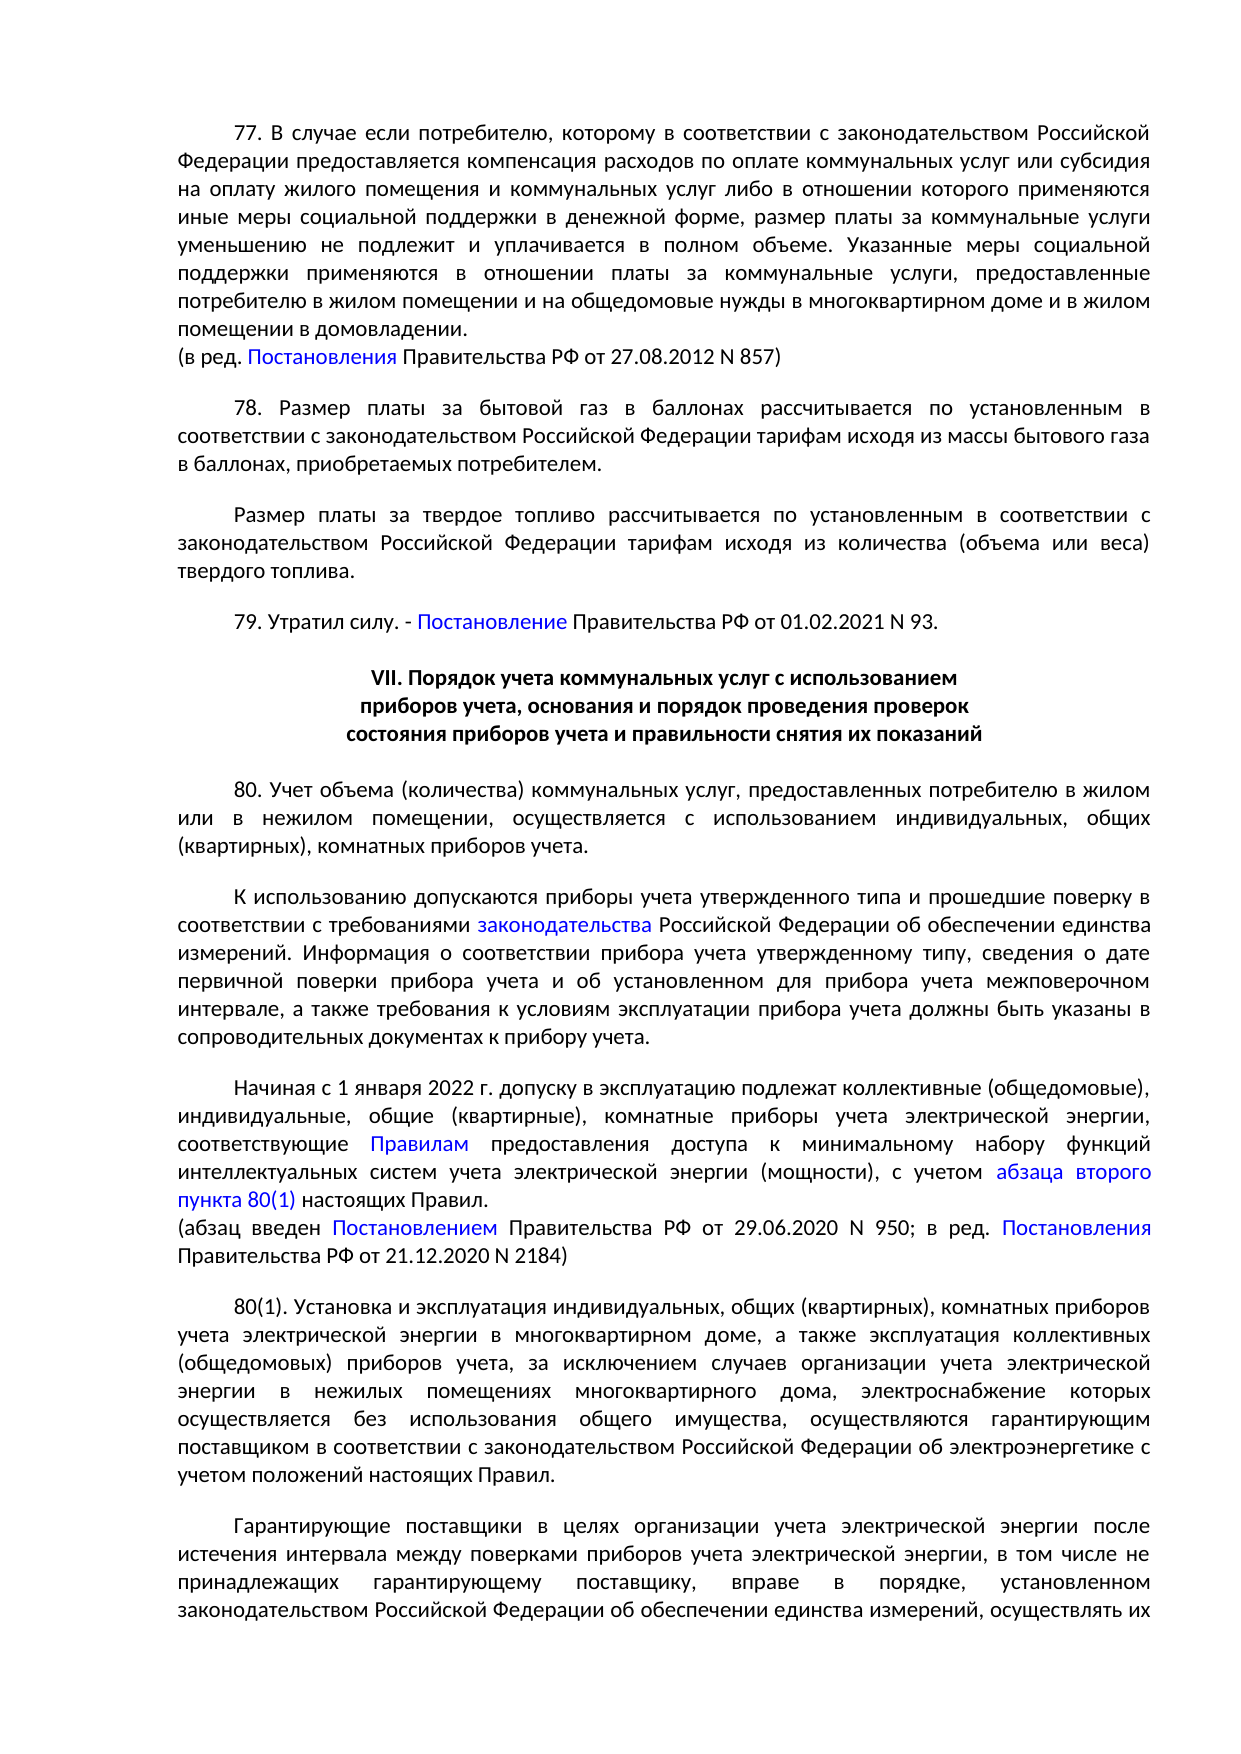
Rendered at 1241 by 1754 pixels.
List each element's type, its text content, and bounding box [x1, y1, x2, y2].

text Начиная с 1 января 2022 г. допуску в эксплуатацию подлежат коллективные (общедомовые), индивидуальные, общие (квартирные), комнатные приборы учета электрической энергии, соответствующие Правилам предоставления доступа к минимальному набору функций интеллектуальных систем учета электрической энергии (мощности), с учетом абзаца второго пункта 80(1) настоящих Правил. [177, 1073, 1152, 1213]
text 80. Учет объема (количества) коммунальных услуг, предоставленных потребителю в жилом или в нежилом помещении, осуществляется с использованием индивидуальных, общих (квартирных), комнатных приборов учета. [177, 775, 1152, 859]
title VII. Порядок учета коммунальных услуг с использованием [177, 663, 1152, 691]
title состояния приборов учета и правильности снятия их показаний [177, 719, 1152, 747]
text 77. В случае если потребителю, которому в соответствии с законодательством Российской Федерации предоставляется компенсация расходов по оплате коммунальных услуг или субсидия на оплату жилого помещения и коммунальных услуг либо в отношении которого применяются иные меры социальной поддержки в денежной форме, размер платы за коммунальные услуги уменьшению не подлежит и уплачивается в полном объеме. Указанные меры социальной поддержки применяются в отношении платы за коммунальные услуги, предоставленные потребителю в жилом помещении и на общедомовые нужды в многоквартирном доме и в жилом помещении в домовладении. [177, 118, 1152, 342]
text Размер платы за твердое топливо рассчитывается по установленным в соответствии с законодательством Российской Федерации тарифам исходя из количества (объема или веса) твердого топлива. [177, 500, 1152, 584]
text 78. Размер платы за бытовой газ в баллонах рассчитывается по установленным в соответствии с законодательством Российской Федерации тарифам исходя из массы бытового газа в баллонах, приобретаемых потребителем. [177, 393, 1152, 477]
text (абзац введен Постановлением Правительства РФ от 29.06.2020 N 950; в ред. Постановления Правительства РФ от 21.12.2020 N 2184) [177, 1213, 1152, 1269]
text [177, 1511, 1152, 1623]
title приборов учета, основания и порядок проведения проверок [177, 691, 1152, 719]
text К использованию допускаются приборы учета утвержденного типа и прошедшие поверку в соответствии с требованиями законодательства Российской Федерации об обеспечении единства измерений. Информация о соответствии прибора учета утвержденному типу, сведения о дате первичной поверки прибора учета и об установленном для прибора учета межповерочном интервале, а также требования к условиям эксплуатации прибора учета должны быть указаны в сопроводительных документах к прибору учета. [177, 882, 1152, 1050]
text 79. Утратил силу. - Постановление Правительства РФ от 01.02.2021 N 93. [177, 607, 1152, 635]
text (в ред. Постановления Правительства РФ от 27.08.2012 N 857) [177, 342, 1152, 370]
text 80(1). Установка и эксплуатация индивидуальных, общих (квартирных), комнатных приборов учета электрической энергии в многоквартирном доме, а также эксплуатация коллективных (общедомовых) приборов учета, за исключением случаев организации учета электрической энергии в нежилых помещениях многоквартирного дома, электроснабжение которых осуществляется без использования общего имущества, осуществляются гарантирующим поставщиком в соответствии с законодательством Российской Федерации об электроэнергетике с учетом положений настоящих Правил. [177, 1292, 1152, 1488]
